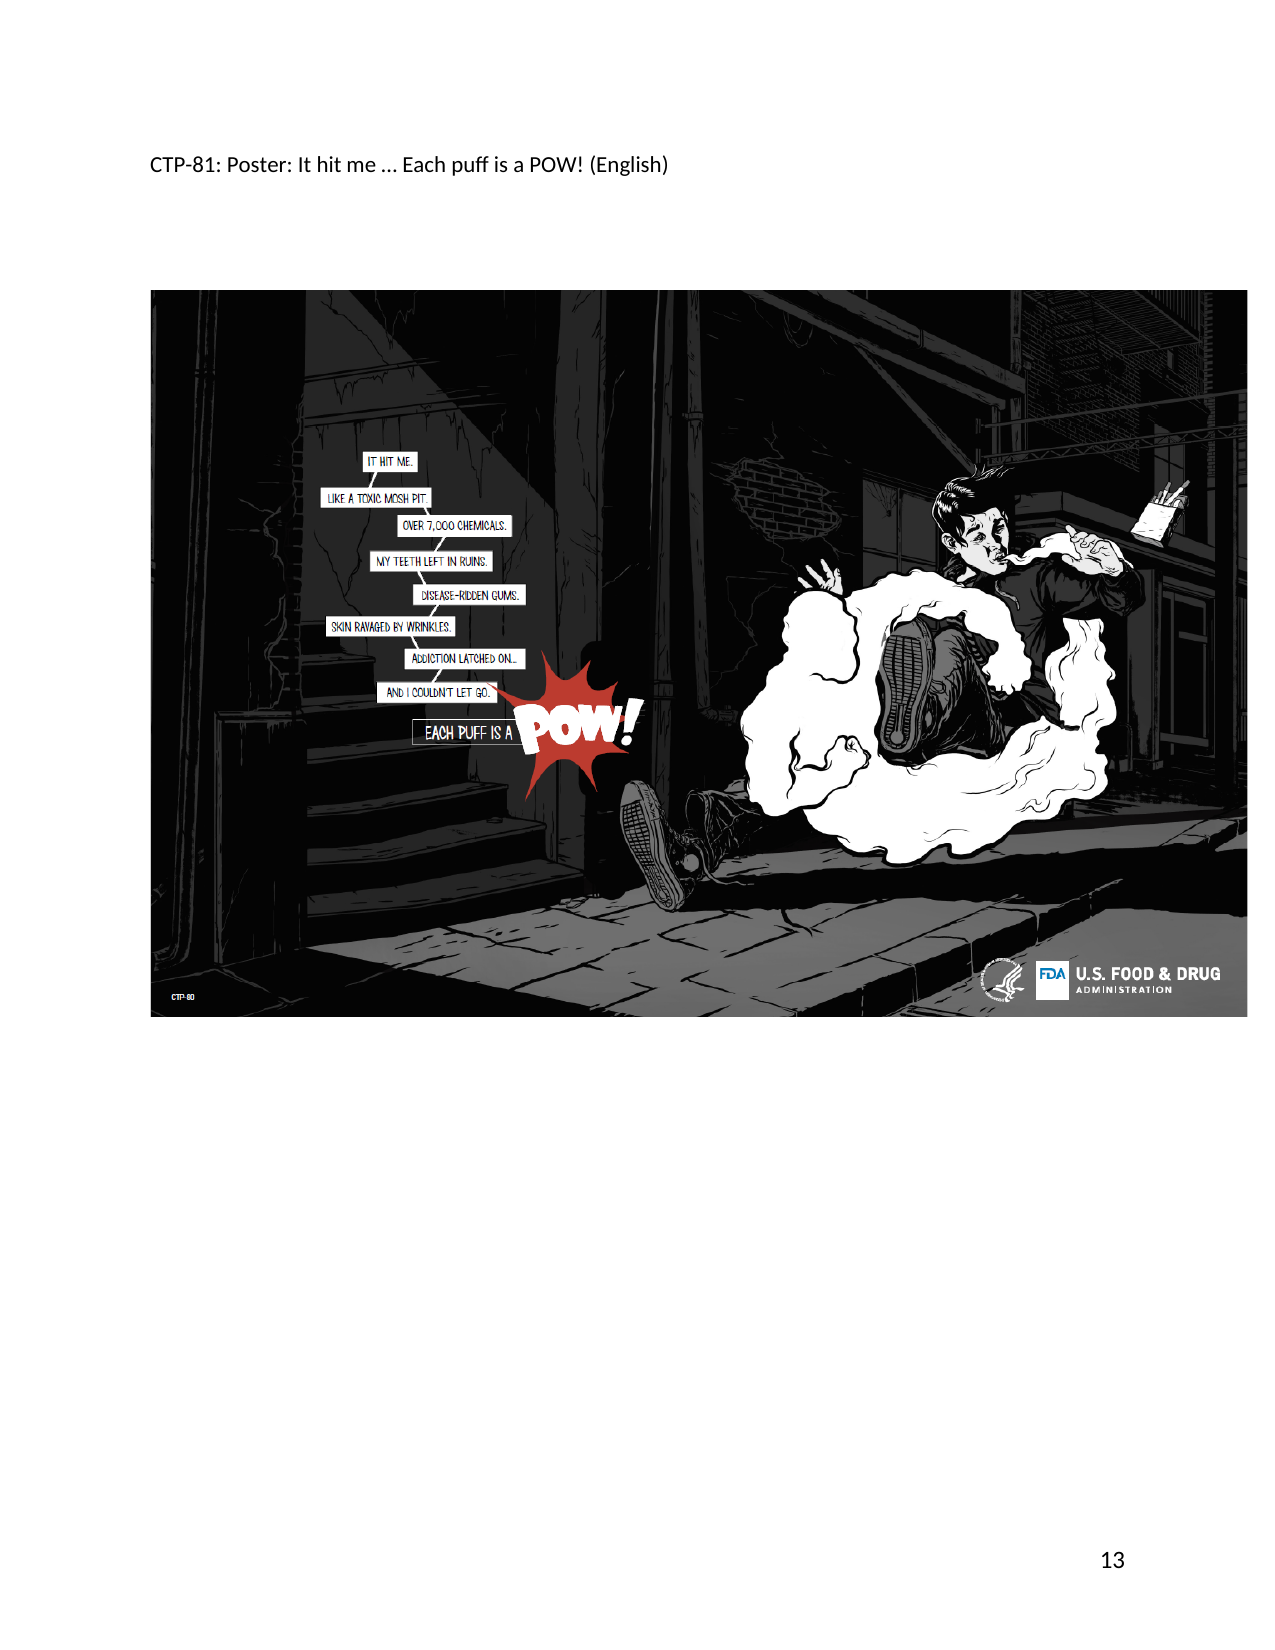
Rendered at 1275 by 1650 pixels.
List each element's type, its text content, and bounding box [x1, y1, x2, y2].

text CTP-81: Poster: It hit me … Each puff is a POW! (English) [150, 150, 1125, 178]
picture [150, 290, 1248, 1017]
